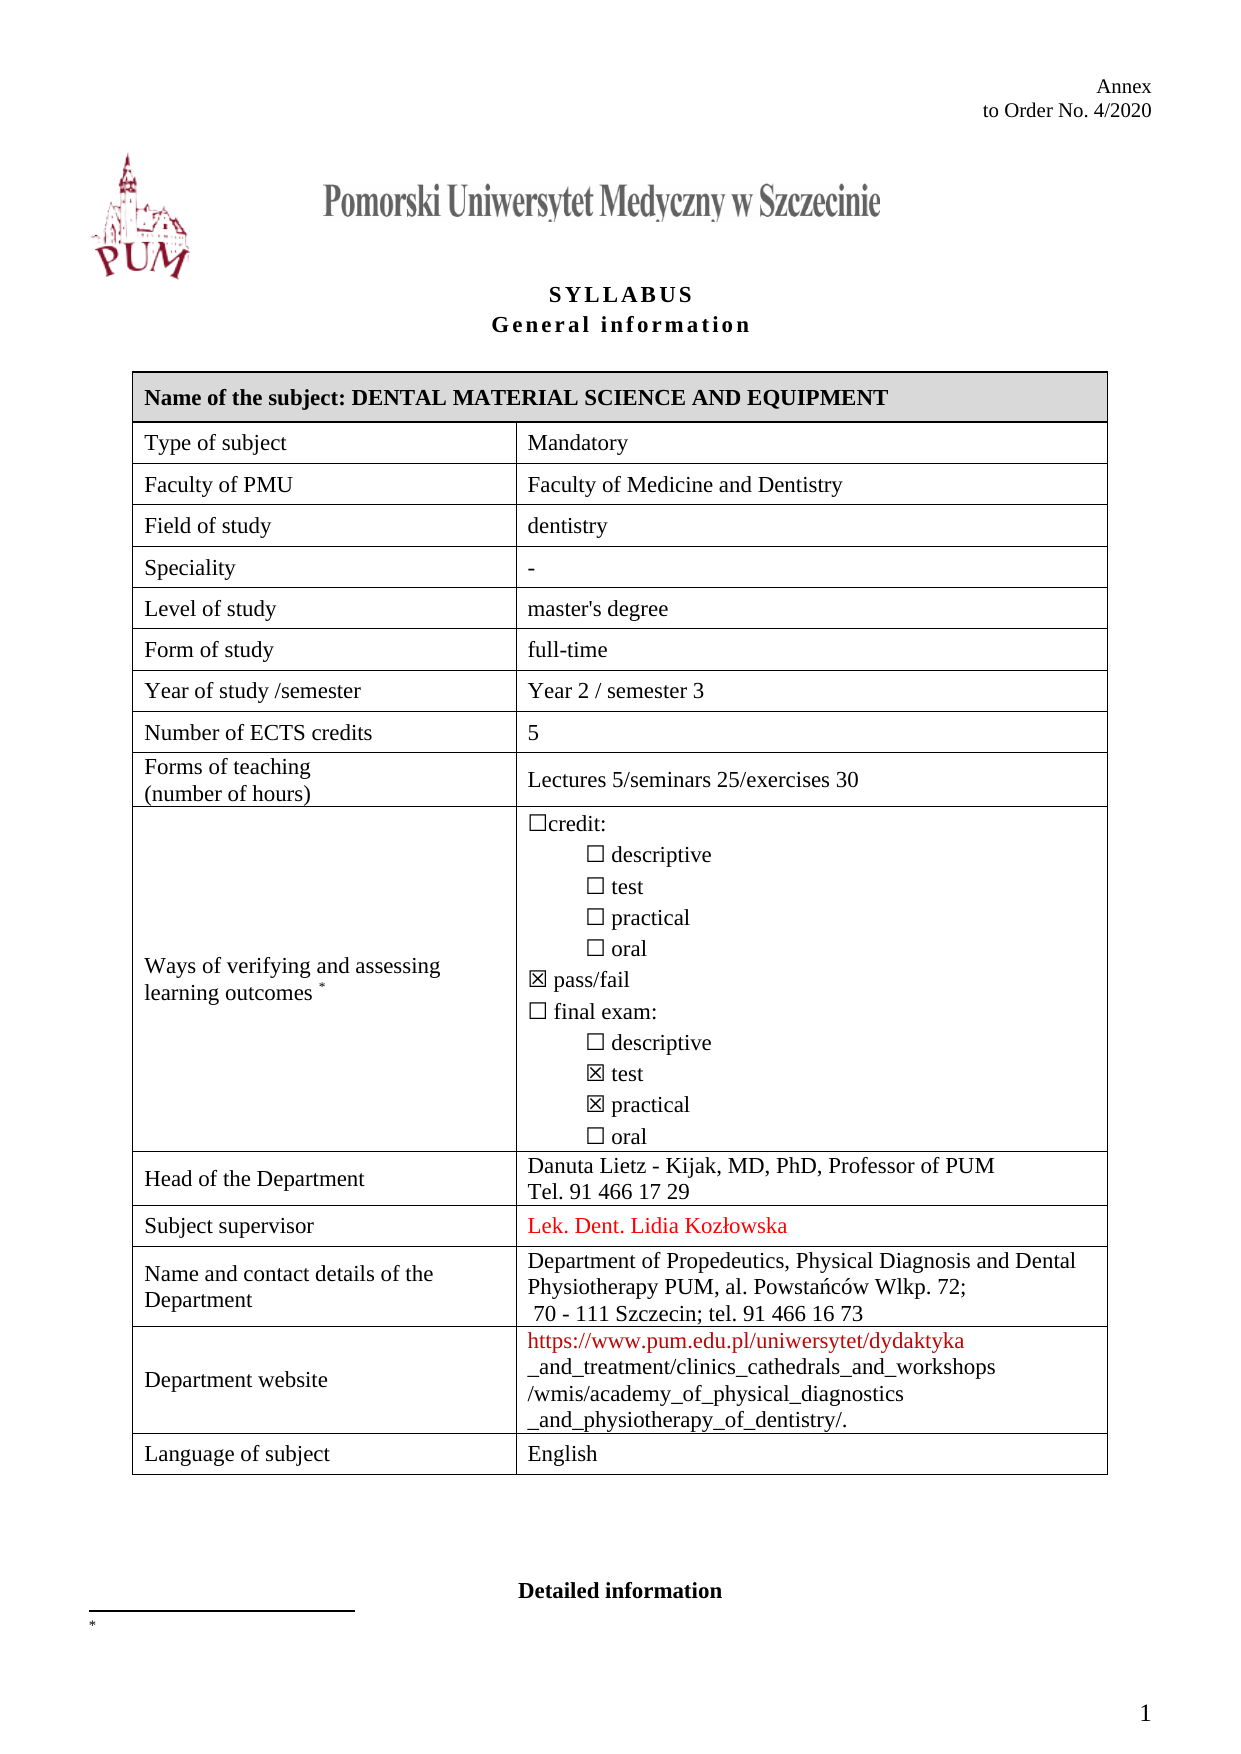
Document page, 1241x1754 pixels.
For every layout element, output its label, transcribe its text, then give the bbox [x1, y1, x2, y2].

table_cell Lectures 5/seminars 25/exercises 30 [517, 753, 1107, 806]
table_cell Language of subject [133, 1434, 516, 1474]
table_cell master's degree [517, 588, 1107, 628]
table_cell Ways of verifying and assessing learning outcomes [133, 807, 516, 1151]
table_cell Faculty of PMU [133, 464, 516, 504]
table_cell Mandatory [517, 423, 1107, 463]
table_cell Faculty of Medicine and Dentistry [517, 464, 1107, 504]
table_cell full-time [517, 629, 1107, 669]
table_cell Forms of teaching (number of hours) [133, 753, 516, 806]
table_cell Level of study [133, 588, 516, 628]
picture [323, 183, 880, 222]
table_cell Department of Propedeutics, Physical Diagnosis and Dental Physiotherapy PUM, al. Powstańców Wlkp. 72; 70 - 111 Szczecin; tel. 91 466 16 73 [517, 1247, 1107, 1326]
table_cell Number of ECTS credits [133, 712, 516, 752]
text Detailed information [89, 1577, 1152, 1603]
table_cell Type of subject [133, 423, 516, 463]
table_cell - [517, 547, 1107, 587]
table_cell https://www.pum.edu.pl/uniwersytet/dydaktyka _and_treatment/clinics_cathedrals_and_workshops /wmis/academy_of_physical_diagnostics _and_physiotherapy_of_dentistry/. [517, 1327, 1107, 1432]
table_cell 5 [517, 712, 1107, 752]
table_cell Year of study /semester [133, 671, 516, 711]
table_cell Department website [133, 1327, 516, 1432]
table_cell Field of study [133, 505, 516, 546]
table_header Name of the subject: DENTAL MATERIAL SCIENCE AND EQUIPMENT [133, 373, 1107, 421]
text General information [89, 311, 1152, 337]
table_cell Lek. Dent. Lidia Kozłowska [517, 1206, 1107, 1246]
text SYLLABUS [89, 281, 1152, 307]
table_cell Head of the Department [133, 1152, 516, 1204]
table_cell Year 2 / semester 3 [517, 671, 1107, 711]
table_cell Subject supervisor [133, 1206, 516, 1246]
table_cell credit: descriptive test practical oral pass/fail final exam: descriptive test practical oral [517, 807, 1107, 1151]
table_cell English [517, 1434, 1107, 1474]
table_cell Form of study [133, 629, 516, 669]
table_cell Danuta Lietz - Kijak, MD, PhD, Professor of PUM Tel. 91 466 17 29 [517, 1152, 1107, 1204]
table_cell dentistry [517, 505, 1107, 546]
table_cell Speciality [133, 547, 516, 587]
table_cell Name and contact details of the Department [133, 1247, 516, 1326]
